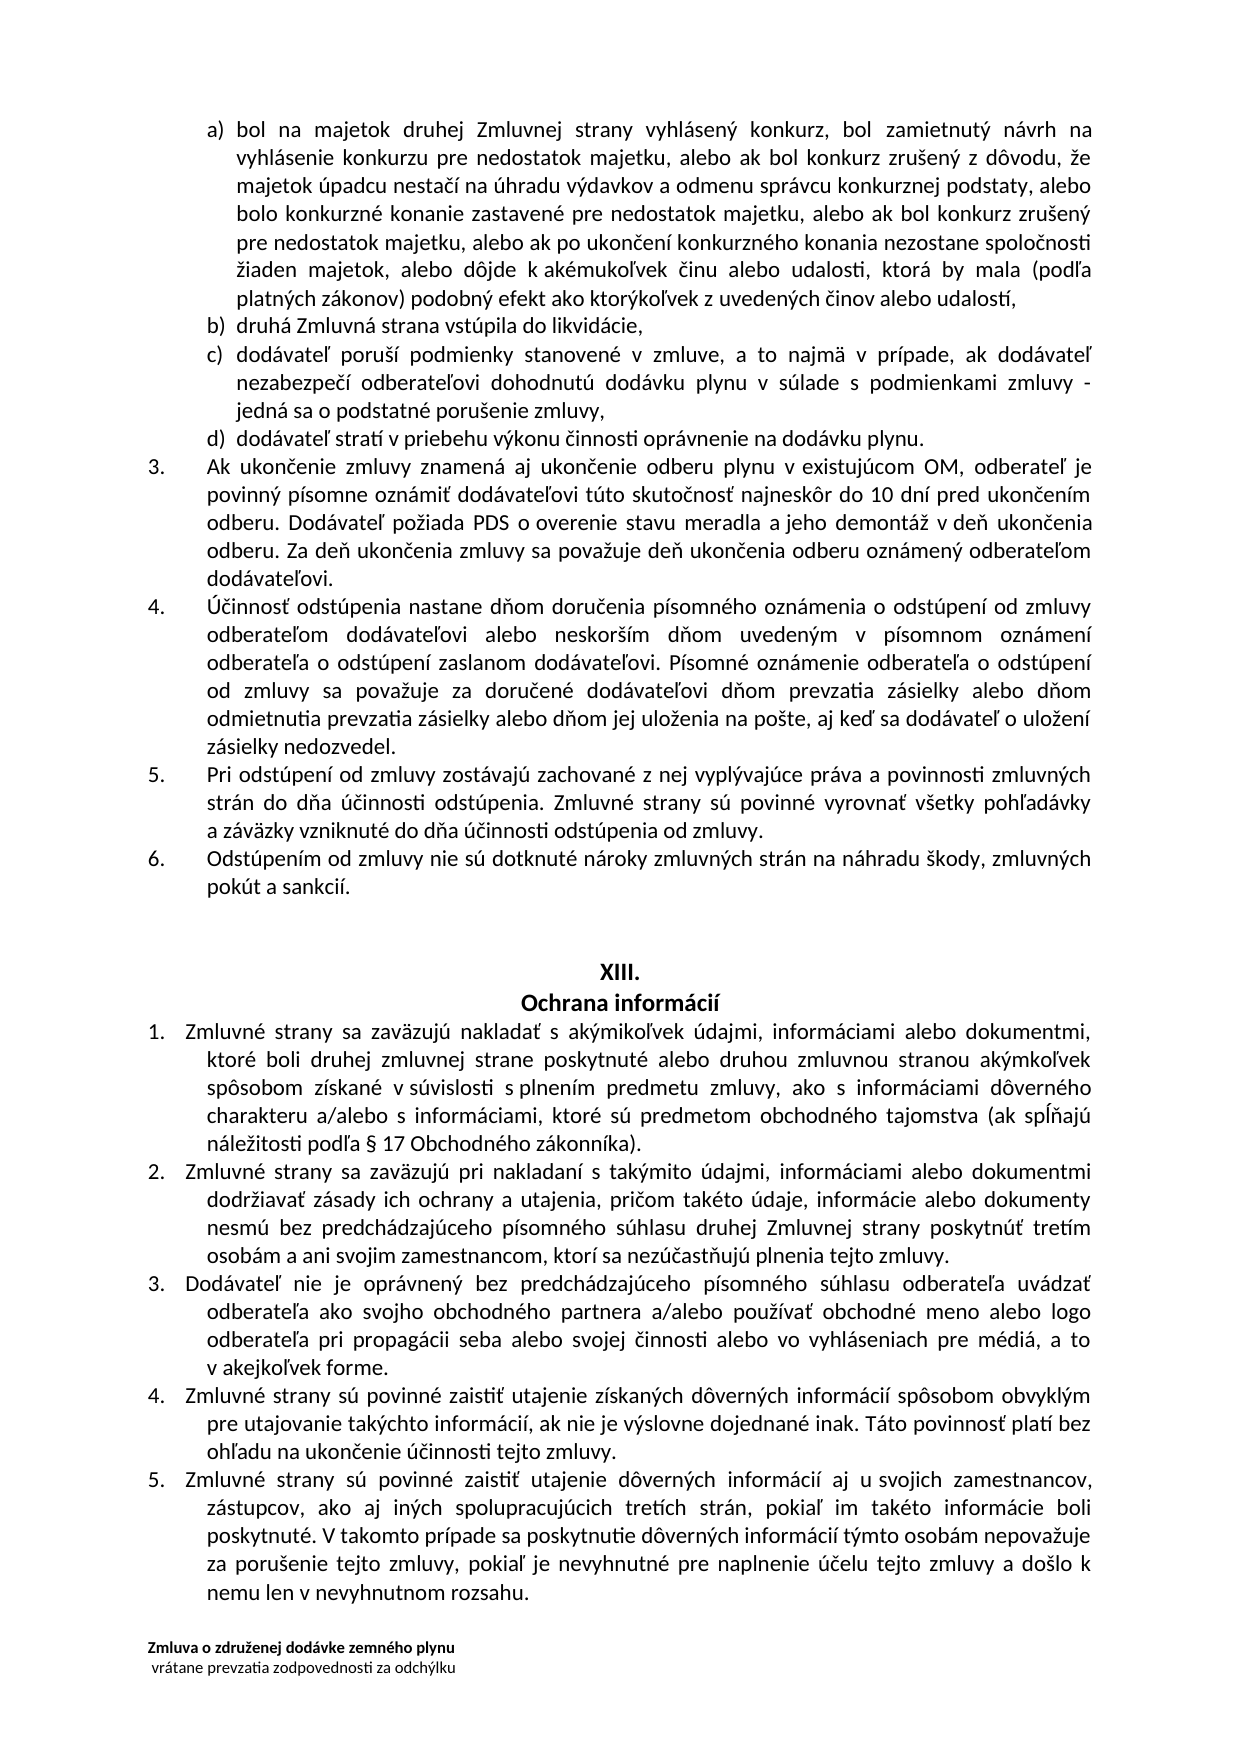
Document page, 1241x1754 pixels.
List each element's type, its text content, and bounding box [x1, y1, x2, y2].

list Zmluvné strany sú povinné zaistiť utajenie získaných dôverných informácií spôsobom obvyklým pre utajovanie takýchto informácií, ak nie je výslovne dojednané inak. Táto povinnosť platí bez ohľadu na ukončenie účinnosti tejto zmluvy. [148, 1381, 1093, 1466]
list Ak ukončenie zmluvy znamená aj ukončenie odberu plynu v existujúcom OM, odberateľ je povinný písomne oznámiť dodávateľovi túto skutočnosť najneskôr do 10 dní pred ukončením odberu. Dodávateľ požiada PDS o overenie stavu meradla a jeho demontáž v deň ukončenia odberu. Za deň ukončenia zmluvy sa považuje deň ukončenia odberu oznámený odberateľom dodávateľovi. [148, 452, 1093, 592]
list Zmluvné strany sa zaväzujú pri nakladaní s takýmito údajmi, informáciami alebo dokumentmi dodržiavať zásady ich ochrany a utajenia, pričom takéto údaje, informácie alebo dokumenty nesmú bez predchádzajúceho písomného súhlasu druhej Zmluvnej strany poskytnúť tretím osobám a ani svojim zamestnancom, ktorí sa nezúčastňujú plnenia tejto zmluvy. [148, 1157, 1093, 1269]
list dodávateľ poruší podmienky stanovené v zmluve, a to najmä v prípade, ak dodávateľ nezabezpečí odberateľovi dohodnutú dodávku plynu v súlade s podmienkami zmluvy - jedná sa o podstatné porušenie zmluvy, [207, 340, 1093, 424]
list dodávateľ stratí v priebehu výkonu činnosti oprávnenie na dodávku plynu. [207, 424, 1093, 452]
text XIII. [148, 956, 1093, 987]
text Ochrana informácií [148, 987, 1093, 1017]
list bol na majetok druhej Zmluvnej strany vyhlásený konkurz, bol zamietnutý návrh na vyhlásenie konkurzu pre nedostatok majetku, alebo ak bol konkurz zrušený z dôvodu, že majetok úpadcu nestačí na úhradu výdavkov a odmenu správcu konkurznej podstaty, alebo bolo konkurzné konanie zastavené pre nedostatok majetku, alebo ak bol konkurz zrušený pre nedostatok majetku, alebo ak po ukončení konkurzného konania nezostane spoločnosti žiaden majetok, alebo dôjde k akémukoľvek činu alebo udalosti, ktorá by mala (podľa platných zákonov) podobný efekt ako ktorýkoľvek z uvedených činov alebo udalostí, [207, 116, 1093, 312]
list Odstúpením od zmluvy nie sú dotknuté nároky zmluvných strán na náhradu škody, zmluvných pokút a sankcií. [148, 844, 1093, 900]
list Dodávateľ nie je oprávnený bez predchádzajúceho písomného súhlasu odberateľa uvádzať odberateľa ako svojho obchodného partnera a/alebo používať obchodné meno alebo logo odberateľa pri propagácii seba alebo svojej činnosti alebo vo vyhláseniach pre médiá, a to v akejkoľvek forme. [148, 1269, 1093, 1381]
list Účinnosť odstúpenia nastane dňom doručenia písomného oznámenia o odstúpení od zmluvy odberateľom dodávateľovi alebo neskorším dňom uvedeným v písomnom oznámení odberateľa o odstúpení zaslanom dodávateľovi. Písomné oznámenie odberateľa o odstúpení od zmluvy sa považuje za doručené dodávateľovi dňom prevzatia zásielky alebo dňom odmietnutia prevzatia zásielky alebo dňom jej uloženia na pošte, aj keď sa dodávateľ o uložení zásielky nedozvedel. [148, 592, 1093, 760]
list Pri odstúpení od zmluvy zostávajú zachované z nej vyplývajúce práva a povinnosti zmluvných strán do dňa účinnosti odstúpenia. Zmluvné strany sú povinné vyrovnať všetky pohľadávky a záväzky vzniknuté do dňa účinnosti odstúpenia od zmluvy. [148, 760, 1093, 844]
list druhá Zmluvná strana vstúpila do likvidácie, [207, 312, 1093, 340]
list Zmluvné strany sú povinné zaistiť utajenie dôverných informácií aj u svojich zamestnancov, zástupcov, ako aj iných spolupracujúcich tretích strán, pokiaľ im takéto informácie boli poskytnuté. V takomto prípade sa poskytnutie dôverných informácií týmto osobám nepovažuje za porušenie tejto zmluvy, pokiaľ je nevyhnutné pre naplnenie účelu tejto zmluvy a došlo k nemu len v nevyhnutnom rozsahu. [148, 1466, 1093, 1606]
list Zmluvné strany sa zaväzujú nakladať s akýmikoľvek údajmi, informáciami alebo dokumentmi, ktoré boli druhej zmluvnej strane poskytnuté alebo druhou zmluvnou stranou akýmkoľvek spôsobom získané v súvislosti s plnením predmetu zmluvy, ako s informáciami dôverného charakteru a/alebo s informáciami, ktoré sú predmetom obchodného tajomstva (ak spĺňajú náležitosti podľa § 17 Obchodného zákonníka). [148, 1017, 1093, 1157]
